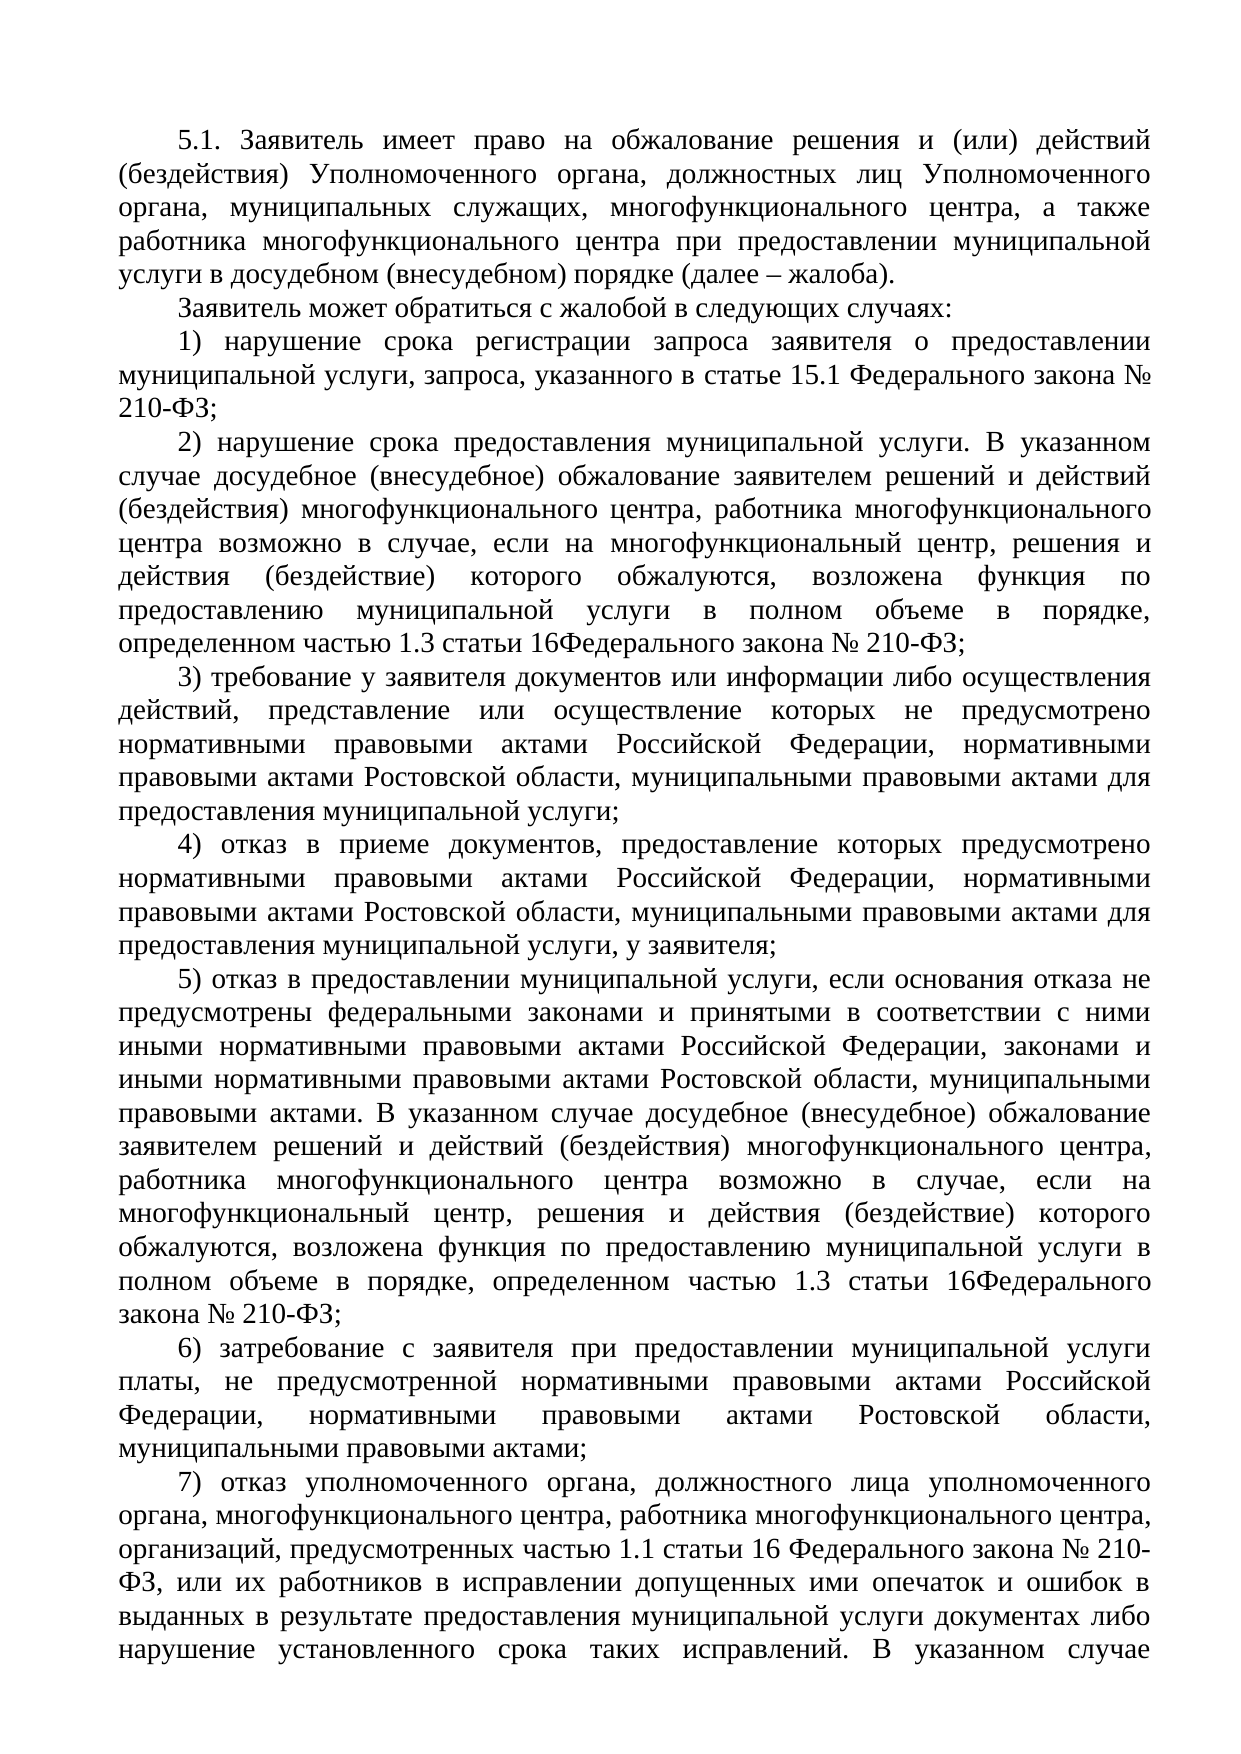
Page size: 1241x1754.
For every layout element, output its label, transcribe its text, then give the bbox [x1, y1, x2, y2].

text 6) затребование с заявителя при предоставлении муниципальной услуги платы, не предусмотренной нормативными правовыми актами Российской Федерации, нормативными правовыми актами Ростовской области, муниципальными правовыми актами; [118, 1330, 1152, 1464]
text 4) отказ в приеме документов, предоставление которых предусмотрено нормативными правовыми актами Российской Федерации, нормативными правовыми актами Ростовской области, муниципальными правовыми актами для предоставления муниципальной услуги, у заявителя; [118, 827, 1152, 961]
text 5) отказ в предоставлении муниципальной услуги, если основания отказа не предусмотрены федеральными законами и принятыми в соответствии с ними иными нормативными правовыми актами Российской Федерации, законами и иными нормативными правовыми актами Ростовской области, муниципальными правовыми актами. В указанном случае досудебное (внесудебное) обжалование заявителем решений и действий (бездействия) многофункционального центра, работника многофункционального центра возможно в случае, если на многофункциональный центр, решения и действия (бездействие) которого обжалуются, возложена функция по предоставлению муниципальной услуги в полном объеме в порядке, определенном частью 1.3 статьи 16Федерального закона № 210-ФЗ; [118, 961, 1152, 1330]
text 2) нарушение срока предоставления муниципальной услуги. В указанном случае досудебное (внесудебное) обжалование заявителем решений и действий (бездействия) многофункционального центра, работника многофункционального центра возможно в случае, если на многофункциональный центр, решения и действия (бездействие) которого обжалуются, возложена функция по предоставлению муниципальной услуги в полном объеме в порядке, определенном частью 1.3 статьи 16Федерального закона № 210-ФЗ; [118, 424, 1152, 659]
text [118, 1464, 1152, 1665]
text 3) требование у заявителя документов или информации либо осуществления действий, представление или осуществление которых не предусмотрено нормативными правовыми актами Российской Федерации, нормативными правовыми актами Ростовской области, муниципальными правовыми актами для предоставления муниципальной услуги; [118, 659, 1152, 827]
text Заявитель может обратиться с жалобой в следующих случаях: [118, 290, 1152, 323]
text 1) нарушение срока регистрации запроса заявителя о предоставлении муниципальной услуги, запроса, указанного в статье 15.1 Федерального закона № 210-ФЗ; [118, 323, 1152, 424]
text 5.1. Заявитель имеет право на обжалование решения и (или) действий (бездействия) Уполномоченного органа, должностных лиц Уполномоченного органа, муниципальных служащих, многофункционального центра, а также работника многофункционального центра при предоставлении муниципальной услуги в досудебном (внесудебном) порядке (далее – жалоба). [118, 122, 1152, 290]
